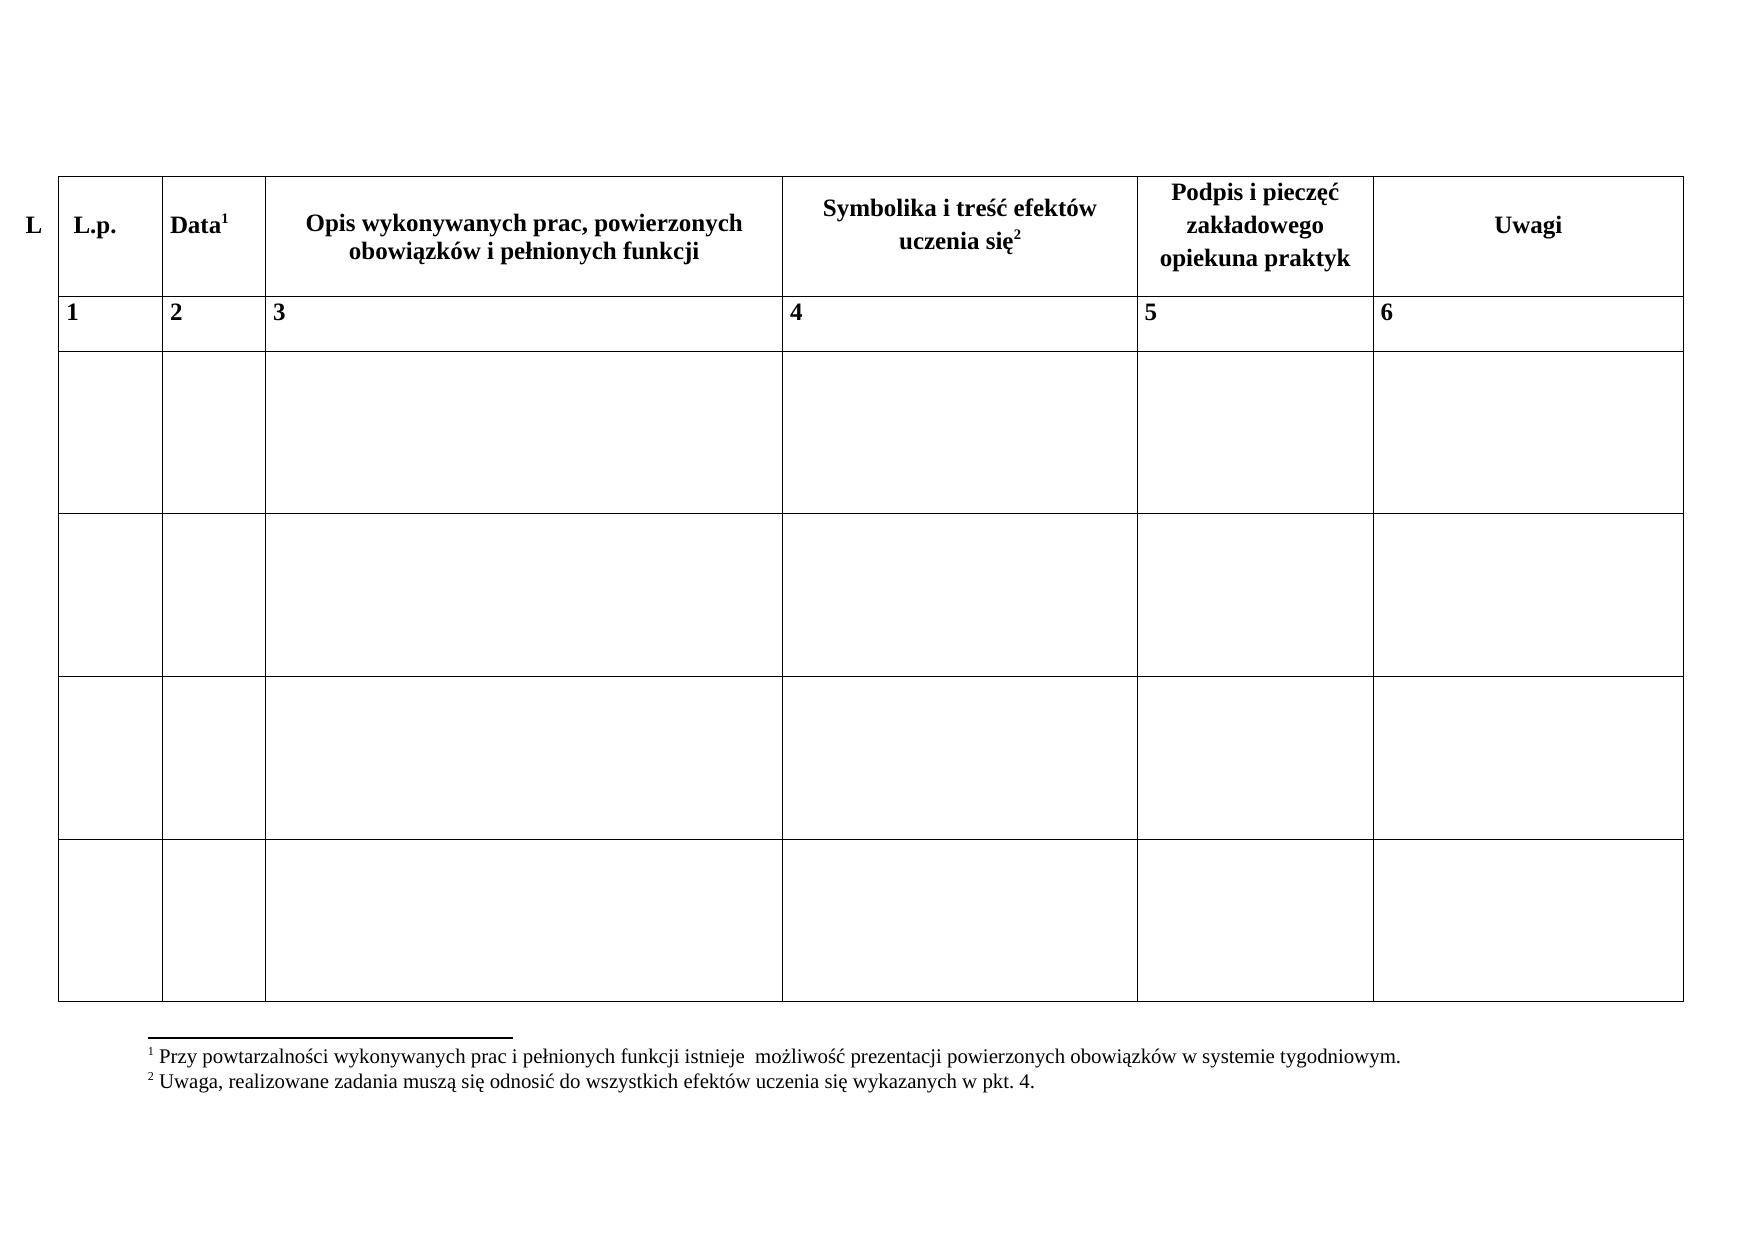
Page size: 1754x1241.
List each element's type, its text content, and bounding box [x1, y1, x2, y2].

table_cell [266, 514, 782, 676]
table_cell [783, 840, 1137, 1001]
table_cell [59, 352, 162, 513]
table_cell [163, 514, 265, 676]
table_cell [1374, 514, 1683, 676]
table_cell 3 [266, 297, 782, 351]
table_cell [59, 677, 162, 838]
table_cell 6 [1374, 297, 1683, 351]
table_header Symbolika i treść efektów uczenia się [783, 177, 1137, 296]
table_cell [59, 840, 162, 1001]
table_cell [783, 352, 1137, 513]
table_header Podpis i pieczęć zakładowego opiekuna praktyk [1138, 177, 1373, 296]
table_cell [266, 677, 782, 838]
table_cell [1138, 677, 1373, 838]
table_header Opis wykonywanych prac, powierzonych obowiązków i pełnionych funkcji [266, 177, 782, 296]
table_cell [1138, 352, 1373, 513]
table_cell [1374, 352, 1683, 513]
table_cell [266, 352, 782, 513]
table_header Data [163, 177, 265, 296]
table_cell [163, 352, 265, 513]
table_cell [1374, 677, 1683, 838]
table_cell [266, 840, 782, 1001]
table_header Uwagi [1374, 177, 1683, 296]
table_cell [783, 677, 1137, 838]
table_cell [163, 677, 265, 838]
table_cell 1 [59, 297, 162, 351]
table_cell [1374, 840, 1683, 1001]
table_cell [163, 840, 265, 1001]
table_cell 2 [163, 297, 265, 351]
table_cell [1138, 514, 1373, 676]
table_cell [59, 514, 162, 676]
table_cell [1138, 840, 1373, 1001]
table_cell 4 [783, 297, 1137, 351]
table_cell [783, 514, 1137, 676]
table_cell 5 [1138, 297, 1373, 351]
table_header L L.p. [59, 177, 162, 296]
